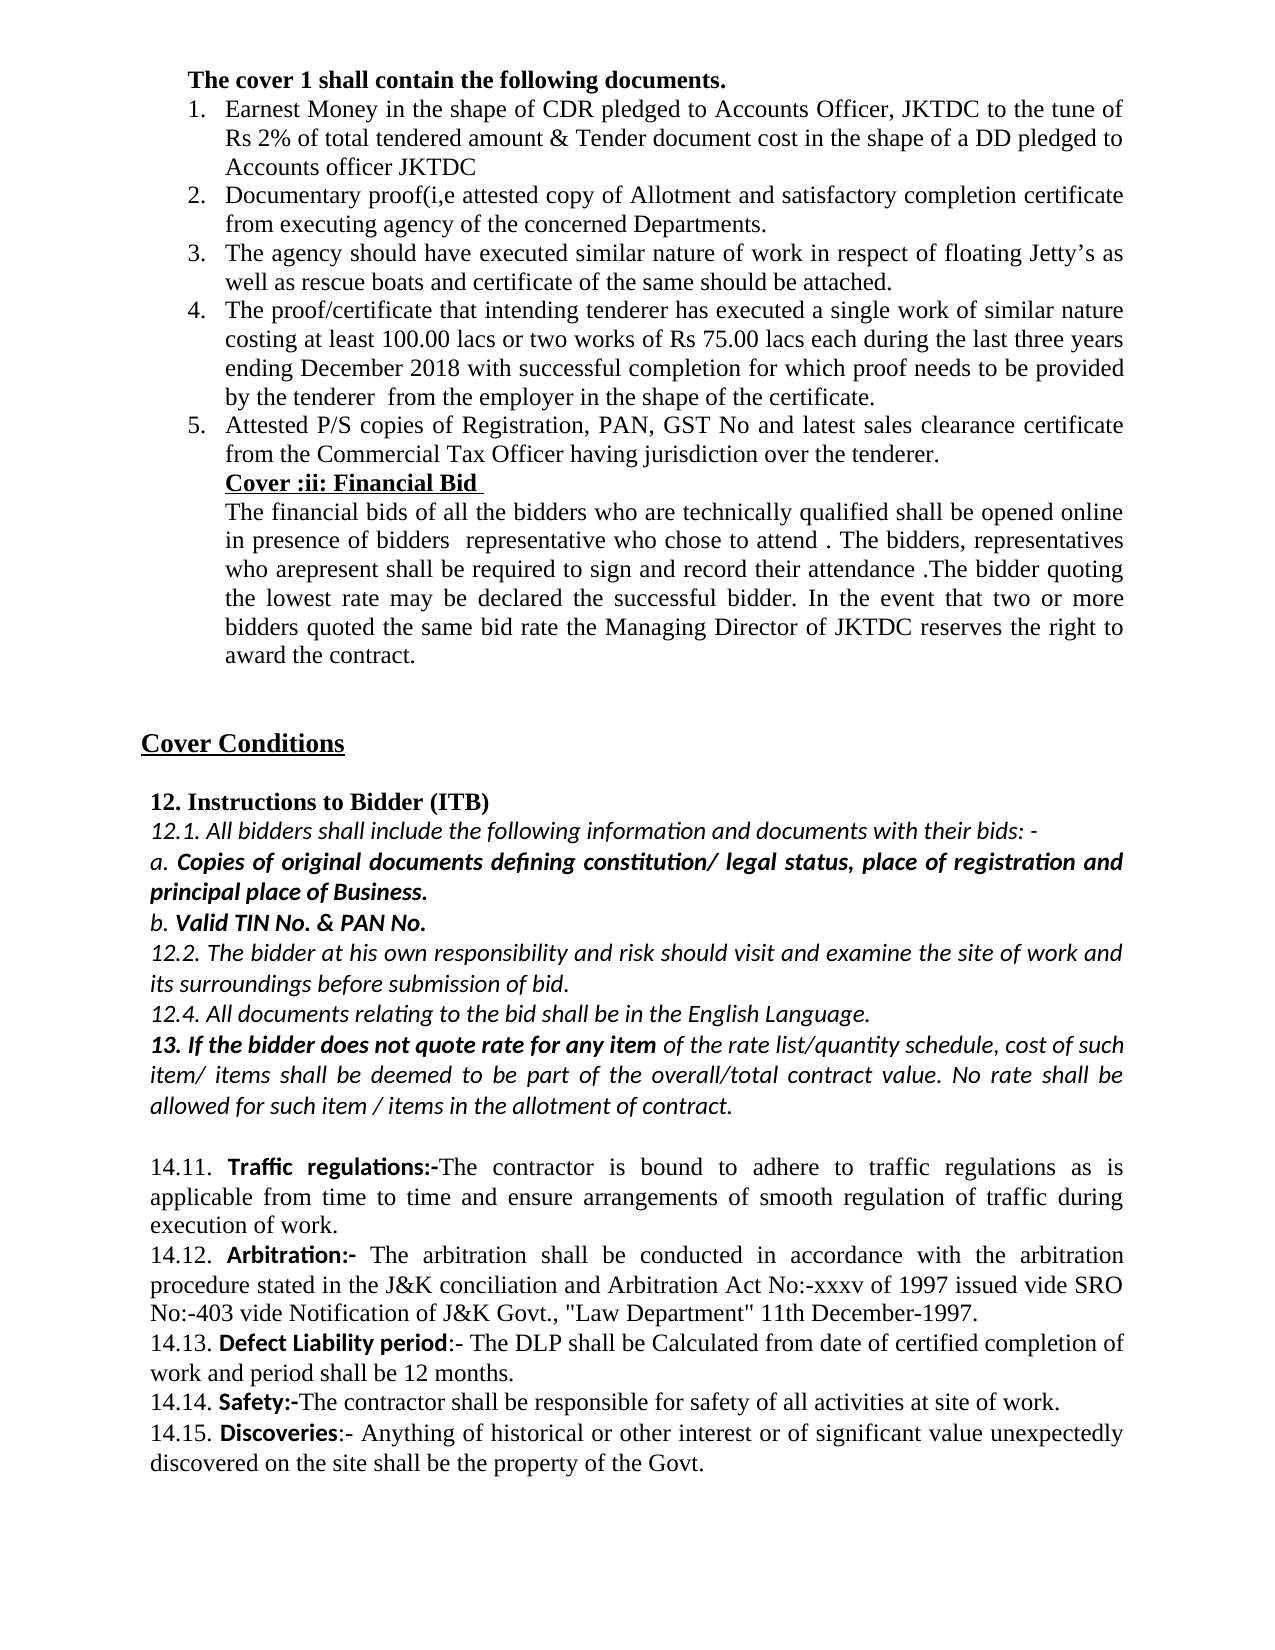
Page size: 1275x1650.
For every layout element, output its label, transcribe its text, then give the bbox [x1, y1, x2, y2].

list Cover Conditions [141, 727, 1125, 758]
text 12.2. The bidder at his own responsibility and risk should visit and examine the site of work and its surroundings before submission of bid. [150, 938, 1125, 999]
list The financial bids of all the bidders who are technically qualified shall be opened online in presence of bidders representative who chose to attend . The bidders, representatives who arepresent shall be required to sign and record their attendance .The bidder quoting the lowest rate may be declared the successful bidder. In the event that two or more bidders quoted the same bid rate the Managing Director of JKTDC reserves the right to award the contract. [225, 497, 1125, 669]
text 12.1. All bidders shall include the following information and documents with their bids: - [150, 816, 1125, 846]
list The agency should have executed similar nature of work in respect of floating Jetty’s as well as rescue boats and certificate of the same should be attached. [187, 238, 1125, 296]
text a. Copies of original documents defining constitution/ legal status, place of registration and principal place of Business. [150, 846, 1125, 907]
list Attested P/S copies of Registration, PAN, GST No and latest sales clearance certificate from the Commercial Tax Officer having jurisdiction over the tenderer. [187, 411, 1125, 468]
text 14.15. Discoveries:- Anything of historical or other interest or of significant value unexpectedly discovered on the site shall be the property of the Govt. [150, 1417, 1125, 1476]
text 12.4. All documents relating to the bid shall be in the English Language. [150, 999, 1125, 1029]
list The proof/certificate that intending tenderer has executed a single work of similar nature costing at least 100.00 lacs or two works of Rs 75.00 lacs each during the last three years ending December 2018 with successful completion for which proof needs to be provided by the tenderer from the employer in the shape of the certificate. [187, 296, 1125, 411]
text 14.13. Defect Liability period:- The DLP shall be Calculated from date of certified completion of work and period shall be 12 months. [150, 1327, 1125, 1387]
text 14.12. Arbitration:- The arbitration shall be conducted in accordance with the arbitration procedure stated in the J&K conciliation and Arbitration Act No:-xxxv of 1997 issued vide SRO No:-403 vide Notification of J&K Govt., "Law Department" 11th December-1997. [150, 1239, 1125, 1327]
list Documentary proof(i,e attested copy of Allotment and satisfactory completion certificate from executing agency of the concerned Departments. [187, 181, 1125, 238]
text 13. If the bidder does not quote rate for any item of the rate list/quantity schedule, cost of such item/ items shall be deemed to be part of the overall/total contract value. No rate shall be allowed for such item / items in the allotment of contract. [150, 1029, 1125, 1121]
text 14.14. Safety:-The contractor shall be responsible for safety of all activities at site of work. [150, 1387, 1125, 1417]
text The cover 1 shall contain the following documents. [187, 66, 1125, 94]
list Cover :ii: Financial Bid [225, 468, 1125, 497]
list Earnest Money in the shape of CDR pledged to Accounts Officer, JKTDC to the tune of Rs 2% of total tendered amount & Tender document cost in the shape of a DD pledged to Accounts officer JKTDC [187, 94, 1125, 181]
text 14.11. Traffic regulations:-The contractor is bound to adhere to traffic regulations as is applicable from time to time and ensure arrangements of smooth regulation of traffic during execution of work. [150, 1151, 1125, 1239]
text b. Valid TIN No. & PAN No. [150, 907, 1125, 938]
text 12. Instructions to Bidder (ITB) [150, 787, 1125, 816]
